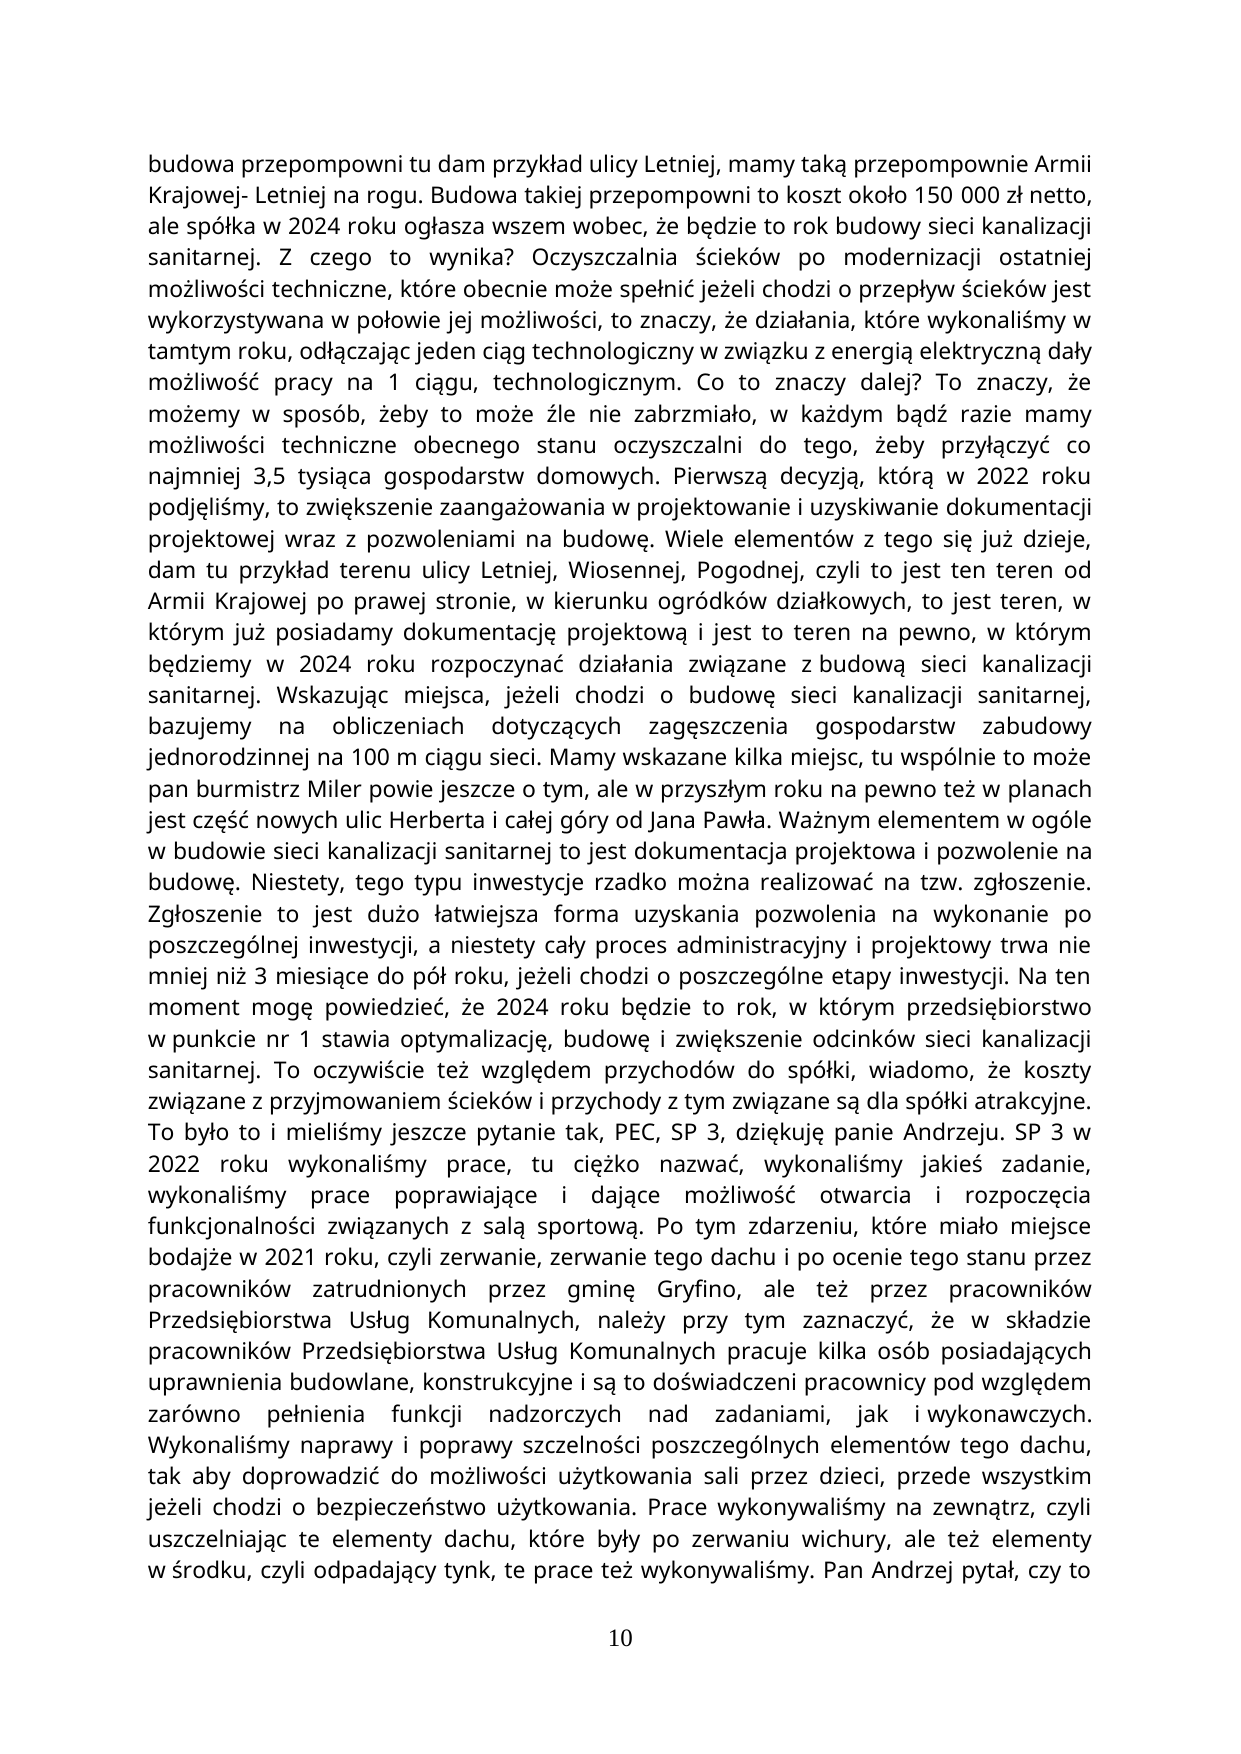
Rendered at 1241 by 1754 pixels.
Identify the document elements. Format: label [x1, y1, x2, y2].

text [148, 148, 1093, 1585]
